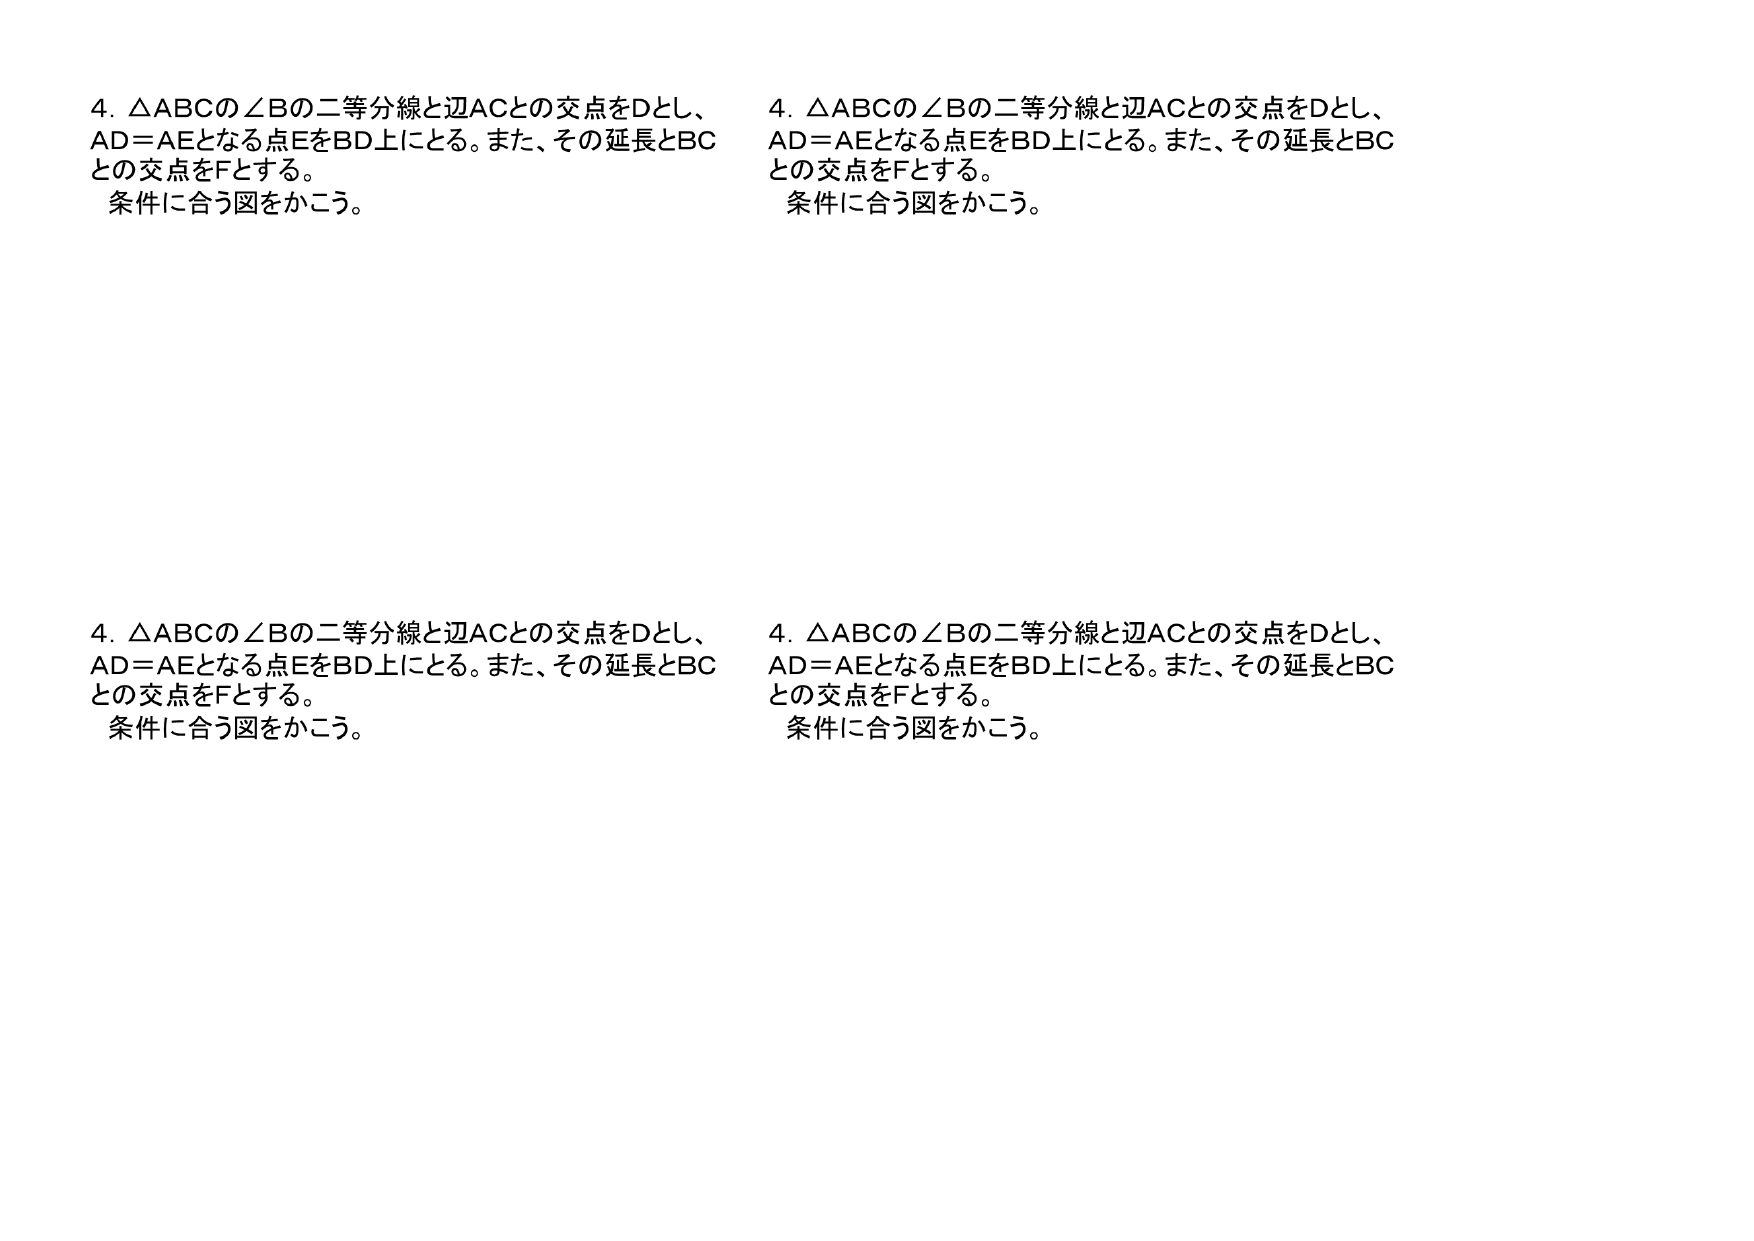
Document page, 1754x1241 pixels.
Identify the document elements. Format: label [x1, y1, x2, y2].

picture [75, 601, 1432, 1118]
picture [75, 76, 1432, 593]
